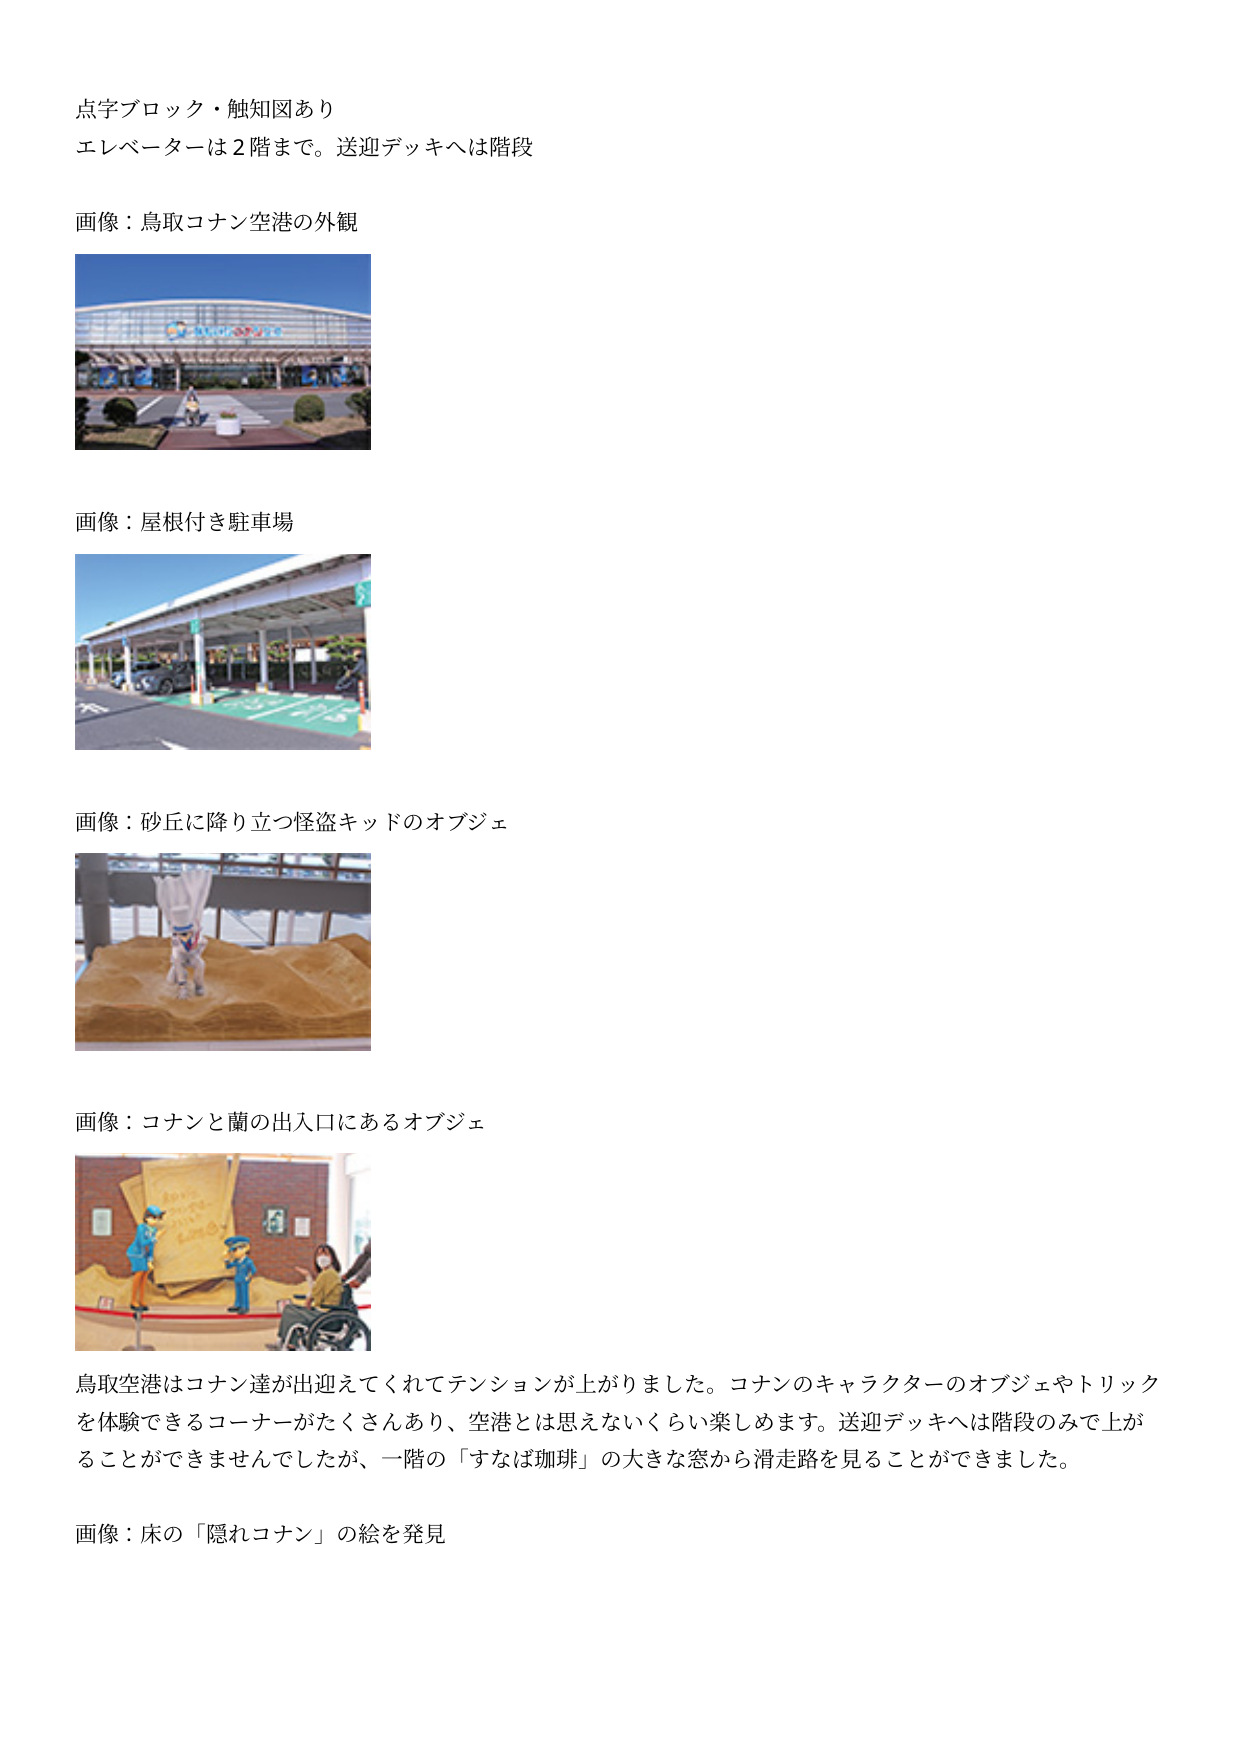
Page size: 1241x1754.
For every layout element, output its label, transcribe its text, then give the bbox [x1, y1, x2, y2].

text 画像：砂丘に降り立つ怪盗キッドのオブジェ [75, 802, 1165, 839]
text 画像：コナンと蘭の出入口にあるオブジェ [75, 1102, 1165, 1139]
picture [75, 254, 371, 450]
text エレベーターは2階まで。送迎デッキへは階段 [75, 127, 1165, 164]
text 点字ブロック・触知図あり [75, 89, 1165, 127]
picture [75, 1153, 371, 1351]
text 鳥取空港はコナン達が出迎えてくれてテンションが上がりました。コナンのキャラクターのオブジェやトリックを体験できるコーナーがたくさんあり、空港とは思えないくらい楽しめます。送迎デッキへは階段のみで上がることができませんでしたが、一階の「すなば珈琲」の大きな窓から滑走路を見ることができました。 [75, 1364, 1165, 1477]
picture [75, 554, 371, 750]
text 画像：鳥取コナン空港の外観 [75, 202, 1165, 239]
text 画像：床の「隠れコナン」の絵を発見 [75, 1514, 1165, 1552]
text 画像：屋根付き駐車場 [75, 502, 1165, 539]
picture [75, 853, 371, 1051]
